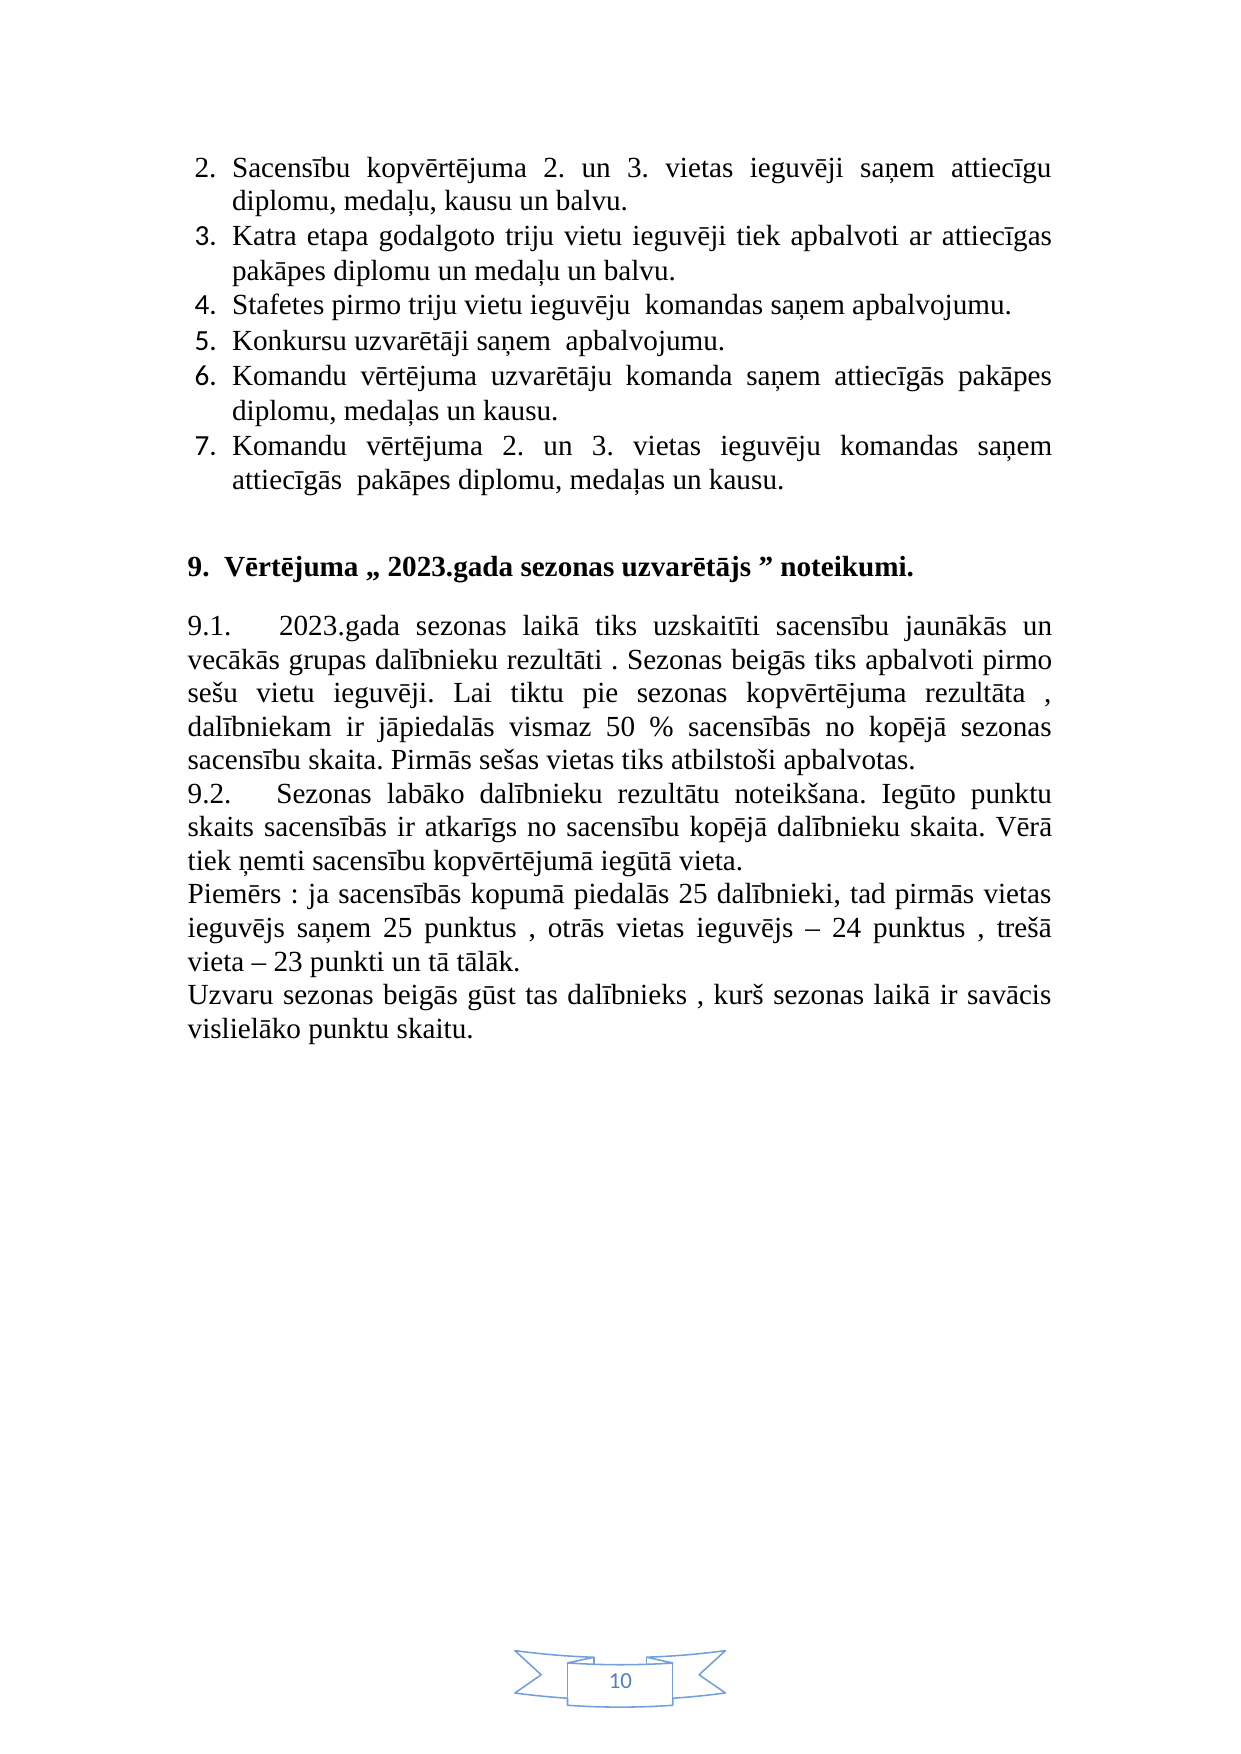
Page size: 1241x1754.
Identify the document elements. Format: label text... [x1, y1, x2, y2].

text Uzvaru sezonas beigās gūst tas dalībnieks , kurš sezonas laikā ir savācis vislielāko punktu skaitu. [187, 977, 1053, 1044]
list Komandu vērtējuma 2. un 3. vietas ieguvēju komandas saņem attiecīgās pakāpes diplomu, medaļas un kausu. [194, 427, 1053, 496]
list Komandu vērtējuma uzvarētāju komanda saņem attiecīgās pakāpes diplomu, medaļas un kausu. [194, 357, 1053, 427]
list Stafetes pirmo triju vietu ieguvēju komandas saņem apbalvojumu. [194, 286, 1053, 322]
list Sacensību kopvērtējuma 2. un 3. vietas ieguvēji saņem attiecīgu diplomu, medaļu, kausu un balvu. [194, 150, 1053, 217]
text 9.1. 2023.gada sezonas laikā tiks uzskaitīti sacensību jaunākās un vecākās grupas dalībnieku rezultāti . Sezonas beigās tiks apbalvoti pirmo sešu vietu ieguvēji. Lai tiktu pie sezonas kopvērtējuma rezultāta , dalībniekam ir jāpiedalās vismaz 50 % sacensībās no kopējā sezonas sacensību skaita. Pirmās sešas vietas tiks atbilstoši apbalvotas. [187, 608, 1053, 776]
text 9.2. Sezonas labāko dalībnieku rezultātu noteikšana. Iegūto punktu skaits sacensībās ir atkarīgs no sacensību kopējā dalībnieku skaita. Vērā tiek ņemti sacensību kopvērtējumā iegūtā vieta. [187, 776, 1053, 877]
list Konkursu uzvarētāji saņem apbalvojumu. [194, 322, 1053, 357]
text 9. Vērtējuma „ 2023.gada sezonas uzvarētājs ” noteikumi. [187, 549, 1053, 582]
list Katra etapa godalgoto triju vietu ieguvēji tiek apbalvoti ar attiecīgas pakāpes diplomu un medaļu un balvu. [194, 217, 1053, 286]
text Piemērs : ja sacensībās kopumā piedalās 25 dalībnieki, tad pirmās vietas ieguvējs saņem 25 punktus , otrās vietas ieguvējs – 24 punktus , trešā vieta – 23 punkti un tā tālāk. [187, 877, 1053, 977]
